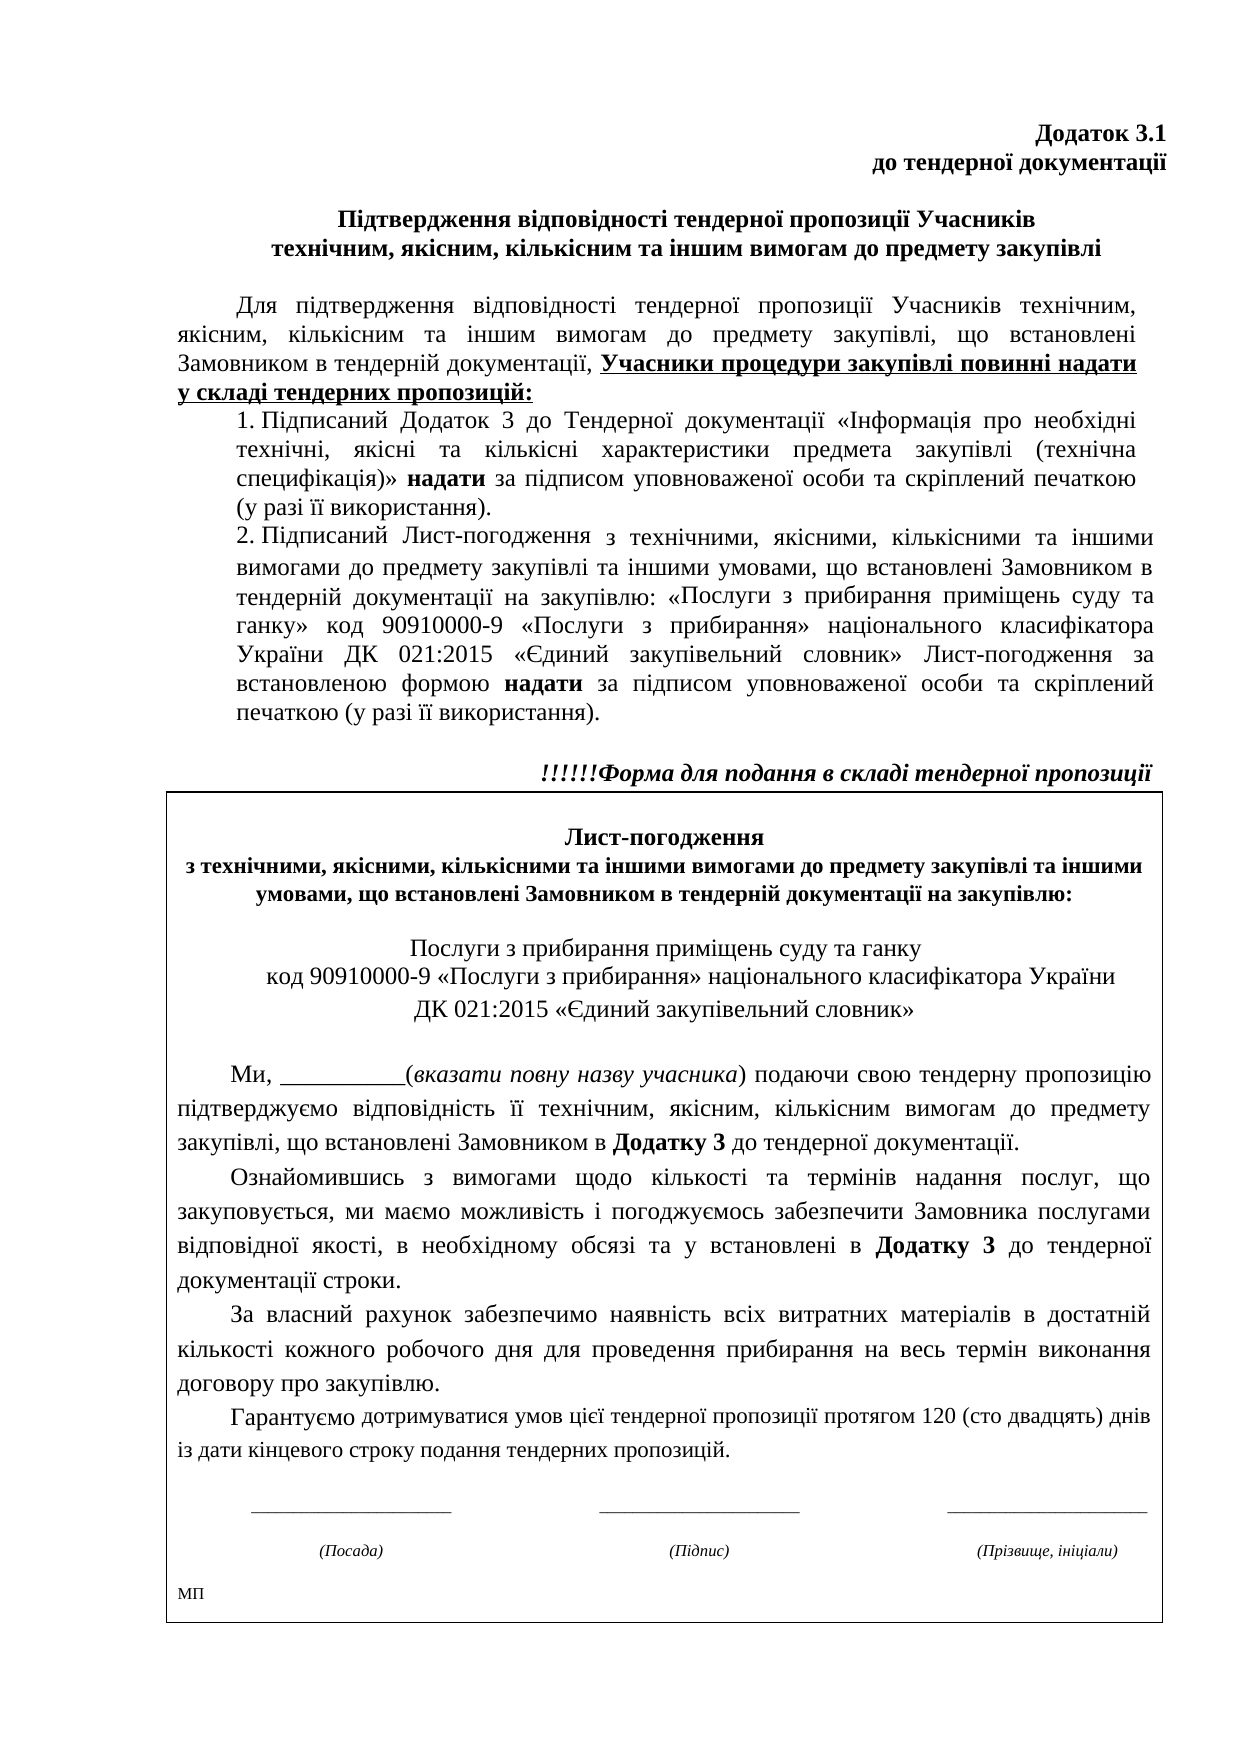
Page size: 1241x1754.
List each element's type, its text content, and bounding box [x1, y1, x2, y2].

text 2. Підписаний Лист-погодження з технічними, якісними, кількісними та іншими вимогами до предмету закупівлі та іншими умовами, що встановлені Замовником в тендерній документації на закупівлю: «Послуги з прибирання приміщень суду та ганку» код 90910000-9 «Послуги з прибирання» національного класифікатора України ДК 021:2015 «Єдиний закупівельний словник» Лист-погодження за встановленою формою надати за підписом уповноваженої особи та скріплений печаткою (у разі її використання). [236, 521, 1154, 725]
text 1. Підписаний Додаток 3 до Тендерної документації «Інформація про необхідні технічні, якісні та кількісні характеристики предмета закупівлі (технічна специфікація)» надати за підписом уповноваженої особи та скріплений печаткою (у разі її використання). [236, 406, 1137, 521]
text !!!!!!Форма для подання в складі тендерної пропозиції [177, 758, 1152, 787]
text до тендерної документації [177, 147, 1167, 176]
text Для підтвердження відповідності тендерної пропозиції Учасників технічним, якісним, кількісним та іншим вимогам до предмету закупівлі, що встановлені Замовником в тендерній документації, Учасники процедури закупівлі повинні надати у складі тендерних пропозицій: [177, 291, 1137, 406]
text Підтвердження відповідності тендерної пропозиції Учасників [177, 204, 1137, 233]
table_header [167, 793, 1162, 1622]
text Додаток 3.1 [177, 118, 1167, 147]
text технічним, якісним, кількісним та іншим вимогам до предмету закупівлі [177, 233, 1137, 262]
